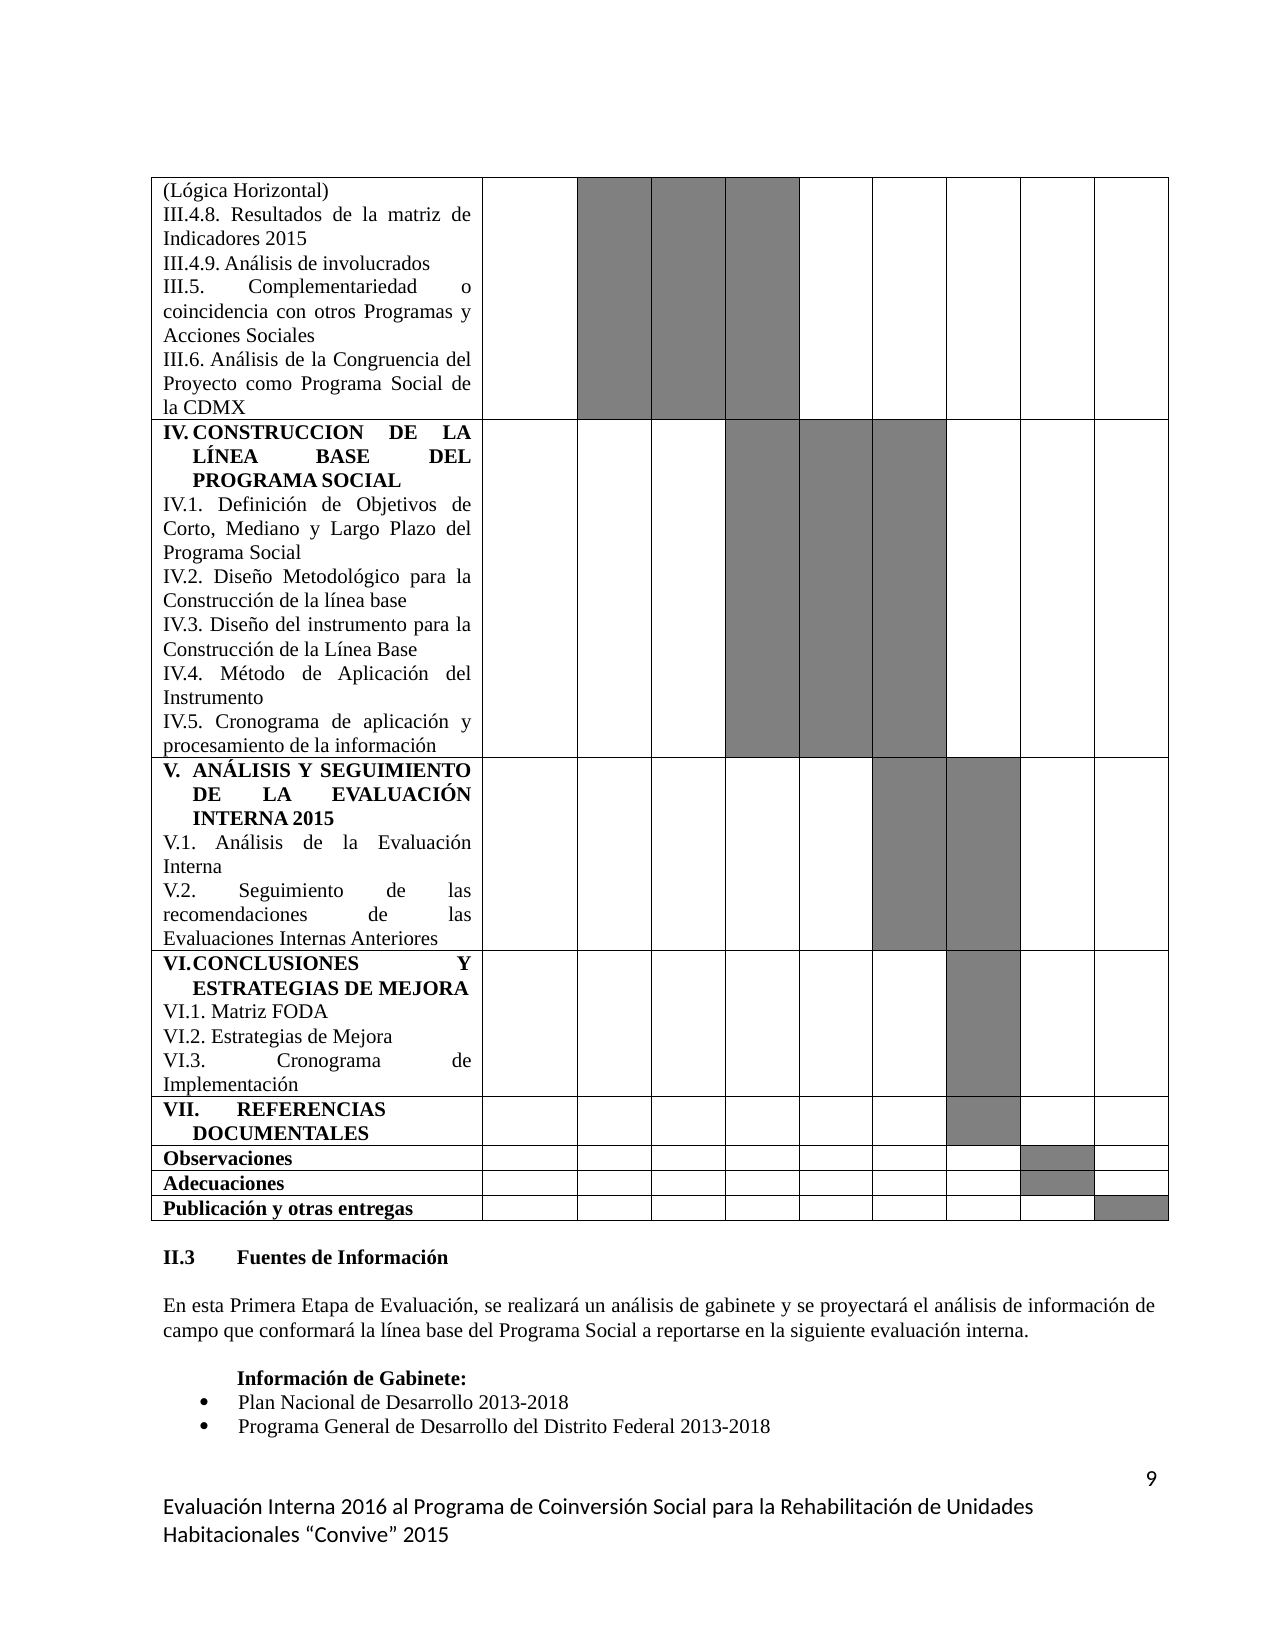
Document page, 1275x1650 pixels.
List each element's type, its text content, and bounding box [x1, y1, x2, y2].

table_cell [947, 1171, 1020, 1195]
table_cell [1021, 1146, 1094, 1170]
table_cell [726, 758, 799, 950]
table_cell [1095, 1146, 1168, 1170]
table_cell [726, 1097, 799, 1145]
table_cell [726, 951, 799, 1096]
table_cell [1021, 951, 1094, 1096]
table_cell CONCLUSIONES Y ESTRATEGIAS DE MEJORA VI.1. Matriz FODA VI.2. Estrategias de Mejora VI.3. Cronograma de Implementación [152, 951, 482, 1096]
table_cell [726, 1171, 799, 1195]
table_cell [483, 420, 577, 757]
table_cell [1021, 758, 1094, 950]
table_cell [800, 1196, 872, 1220]
table_cell [873, 1097, 946, 1145]
table_cell [578, 420, 651, 757]
table_cell [1095, 178, 1168, 419]
table_cell [947, 420, 1020, 757]
table_cell [578, 1097, 651, 1145]
table_cell [800, 1171, 872, 1195]
table_cell [483, 1196, 577, 1220]
table_cell [578, 178, 651, 419]
table_cell [800, 178, 872, 419]
table_cell [800, 1146, 872, 1170]
table_cell [1095, 1097, 1168, 1145]
list Plan Nacional de Desarrollo 2013-2018 [200, 1390, 1157, 1414]
table_cell [873, 758, 946, 950]
table_cell [947, 951, 1020, 1096]
table_cell CONSTRUCCION DE LA LÍNEA BASE DEL PROGRAMA SOCIAL IV.1. Definición de Objetivos de Corto, Mediano y Largo Plazo del Programa Social IV.2. Diseño Metodológico para la Construcción de la línea base IV.3. Diseño del instrumento para la Construcción de la Línea Base IV.4. Método de Aplicación del Instrumento IV.5. Cronograma de aplicación y procesamiento de la información [152, 420, 482, 757]
table_cell [652, 951, 725, 1096]
table_cell [873, 951, 946, 1096]
table_cell [1021, 1171, 1094, 1195]
table_cell [873, 178, 946, 419]
table_cell [652, 1171, 725, 1195]
table_cell [483, 178, 577, 419]
table_cell [1095, 420, 1168, 757]
table_cell [1021, 178, 1094, 419]
table_cell [483, 758, 577, 950]
table_cell [873, 420, 946, 757]
table_cell Observaciones [152, 1146, 482, 1170]
table_cell Publicación y otras entregas [152, 1196, 482, 1220]
table_cell [578, 1196, 651, 1220]
table_cell [578, 1171, 651, 1195]
table_cell REFERENCIAS DOCUMENTALES [152, 1097, 482, 1145]
table_cell [578, 951, 651, 1096]
table_cell [947, 178, 1020, 419]
table_cell [1021, 1196, 1094, 1220]
table_cell [873, 1196, 946, 1220]
table_cell [578, 1146, 651, 1170]
table_cell [1021, 1097, 1094, 1145]
table_cell [1095, 758, 1168, 950]
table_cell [152, 178, 482, 419]
table_cell [483, 1146, 577, 1170]
table_cell [652, 1097, 725, 1145]
table_cell [800, 758, 872, 950]
text II.3 Fuentes de Información [163, 1245, 1157, 1269]
table_cell [947, 1146, 1020, 1170]
table_cell [800, 1097, 872, 1145]
table_cell [873, 1146, 946, 1170]
table_cell [726, 1196, 799, 1220]
text En esta Primera Etapa de Evaluación, se realizará un análisis de gabinete y se proyectará el análisis de información de campo que conformará la línea base del Programa Social a reportarse en la siguiente evaluación interna. [163, 1293, 1157, 1342]
table_cell [652, 420, 725, 757]
table_cell [1095, 1196, 1168, 1220]
table_cell [652, 758, 725, 950]
table_cell [1095, 1171, 1168, 1195]
table_cell [947, 1097, 1020, 1145]
table_cell ANÁLISIS Y SEGUIMIENTO DE LA EVALUACIÓN INTERNA 2015 V.1. Análisis de la Evaluación Interna V.2. Seguimiento de las recomendaciones de las Evaluaciones Internas Anteriores [152, 758, 482, 950]
table_cell [726, 178, 799, 419]
table_cell [652, 178, 725, 419]
table_cell [483, 951, 577, 1096]
table_cell [652, 1146, 725, 1170]
table_cell [652, 1196, 725, 1220]
table_cell Adecuaciones [152, 1171, 482, 1195]
table_cell [483, 1097, 577, 1145]
table_cell [873, 1171, 946, 1195]
table_cell [578, 758, 651, 950]
table_cell [726, 420, 799, 757]
table_cell [947, 1196, 1020, 1220]
table_cell [800, 420, 872, 757]
text Información de Gabinete: [163, 1366, 1157, 1390]
table_cell [483, 1171, 577, 1195]
table_cell [1095, 951, 1168, 1096]
list Programa General de Desarrollo del Distrito Federal 2013-2018 [200, 1414, 1157, 1438]
table_cell [1021, 420, 1094, 757]
table_cell [800, 951, 872, 1096]
table_cell [726, 1146, 799, 1170]
table_cell [947, 758, 1020, 950]
